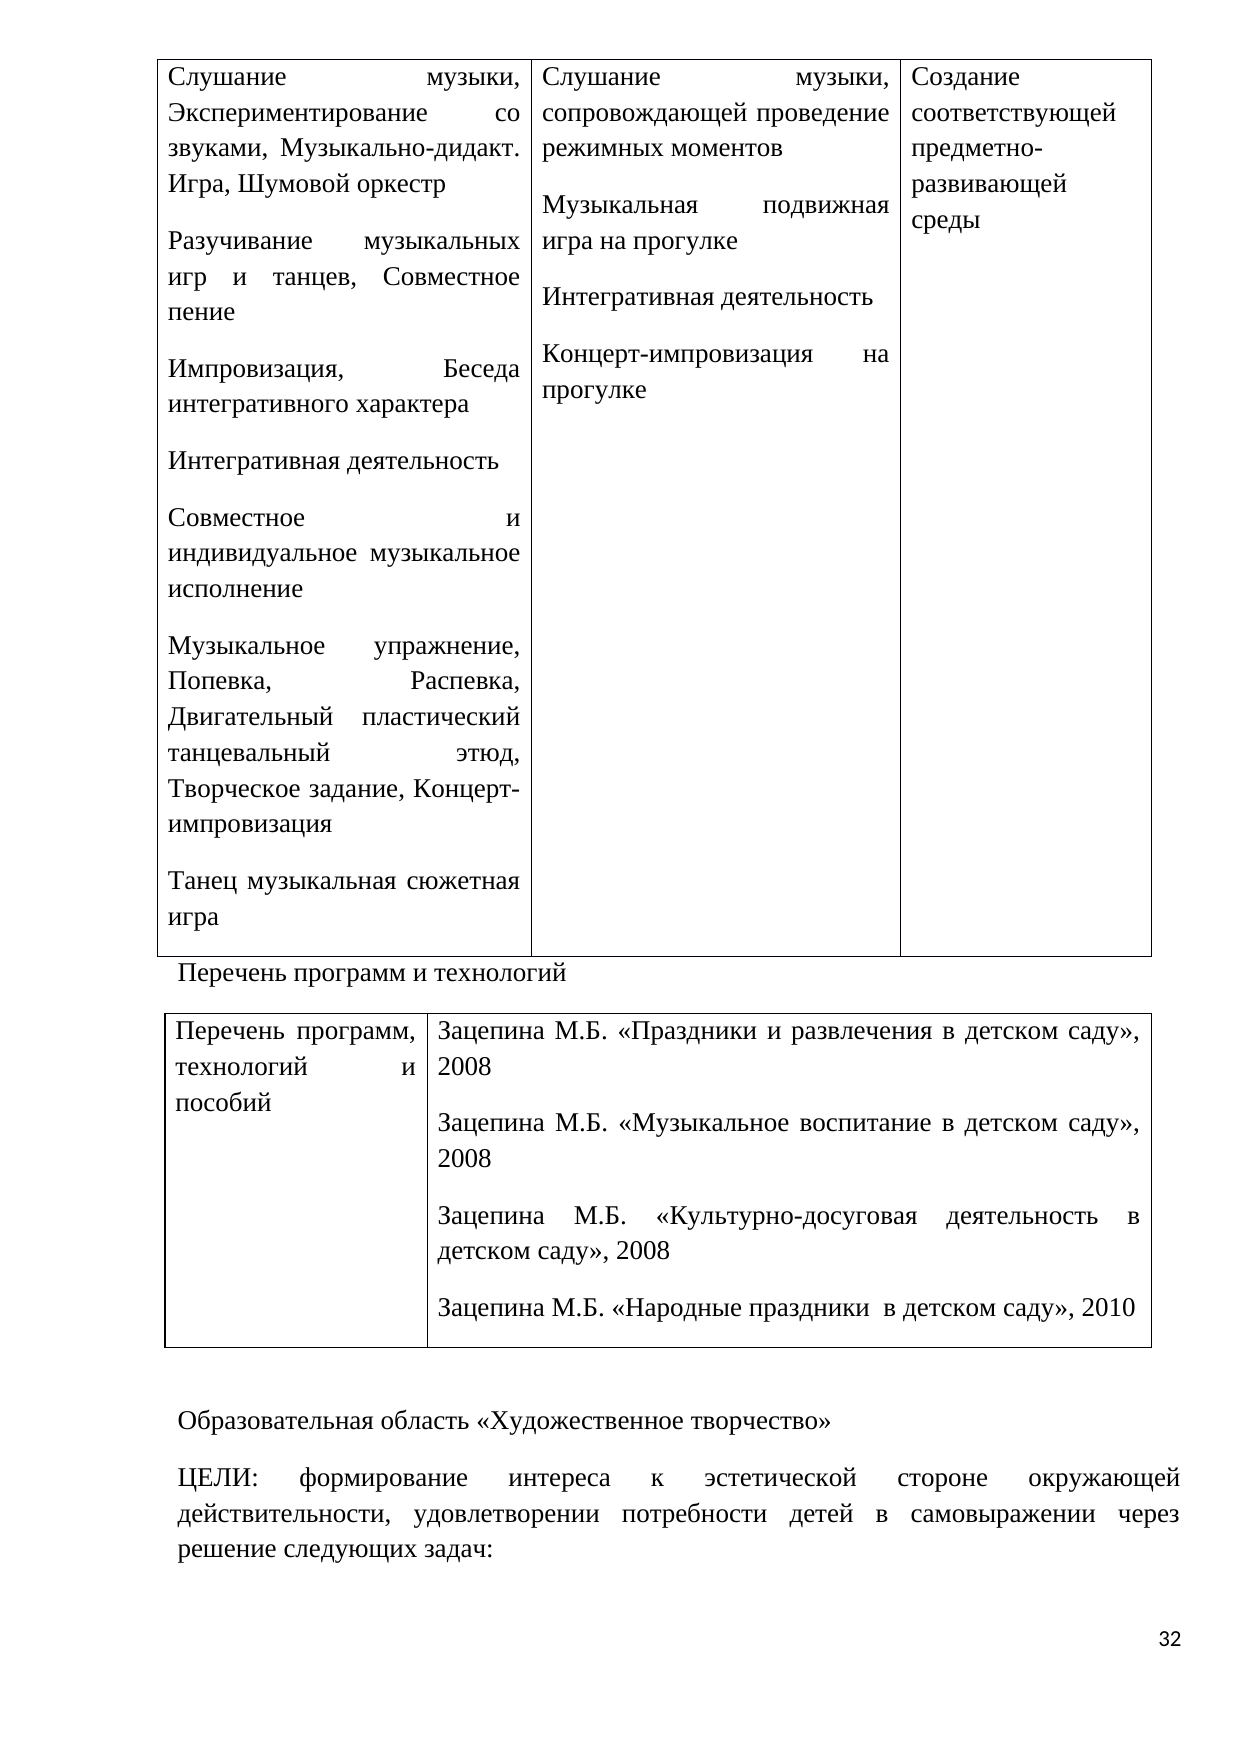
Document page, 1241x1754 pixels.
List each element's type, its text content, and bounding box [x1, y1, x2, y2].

table_cell Слушание музыки, сопровождающей проведение режимных моментов Музыкальная подвижная игра на прогулке Интегративная деятельность Концерт-импровизация на прогулке [532, 60, 900, 956]
table_header Перечень программ, технологий и пособий [166, 1014, 427, 1347]
text Перечень программ и технологий [177, 957, 1181, 988]
table_header Зацепина М.Б. «Праздники и развлечения в детском саду», 2008 Зацепина М.Б. «Музыкальное воспитание в детском саду», 2008 Зацепина М.Б. «Культурно-досуговая деятельность в детском саду», 2008 Зацепина М.Б. «Народные праздники в детском саду», 2010 [428, 1014, 1151, 1347]
table_cell Слушание музыки, Экспериментирование со звуками, Музыкально-дидакт. Игра, Шумовой оркестр Разучивание музыкальных игр и танцев, Совместное пение Импровизация, Беседа интегративного характера Интегративная деятельность Совместное и индивидуальное музыкальное исполнение Музыкальное упражнение, Попевка, Распевка, Двигательный пластический танцевальный этюд, Творческое задание, Концерт-импровизация Танец музыкальная сюжетная игра [158, 60, 531, 956]
text Образовательная область «Художественное творчество» [177, 1404, 1181, 1436]
text ЦЕЛИ: формирование интереса к эстетической стороне окружающей действительности, удовлетворении потребности детей в самовыражении через решение следующих задач: [177, 1461, 1181, 1564]
table_cell Создание соответствующей предметно-развивающей среды [901, 60, 1151, 956]
